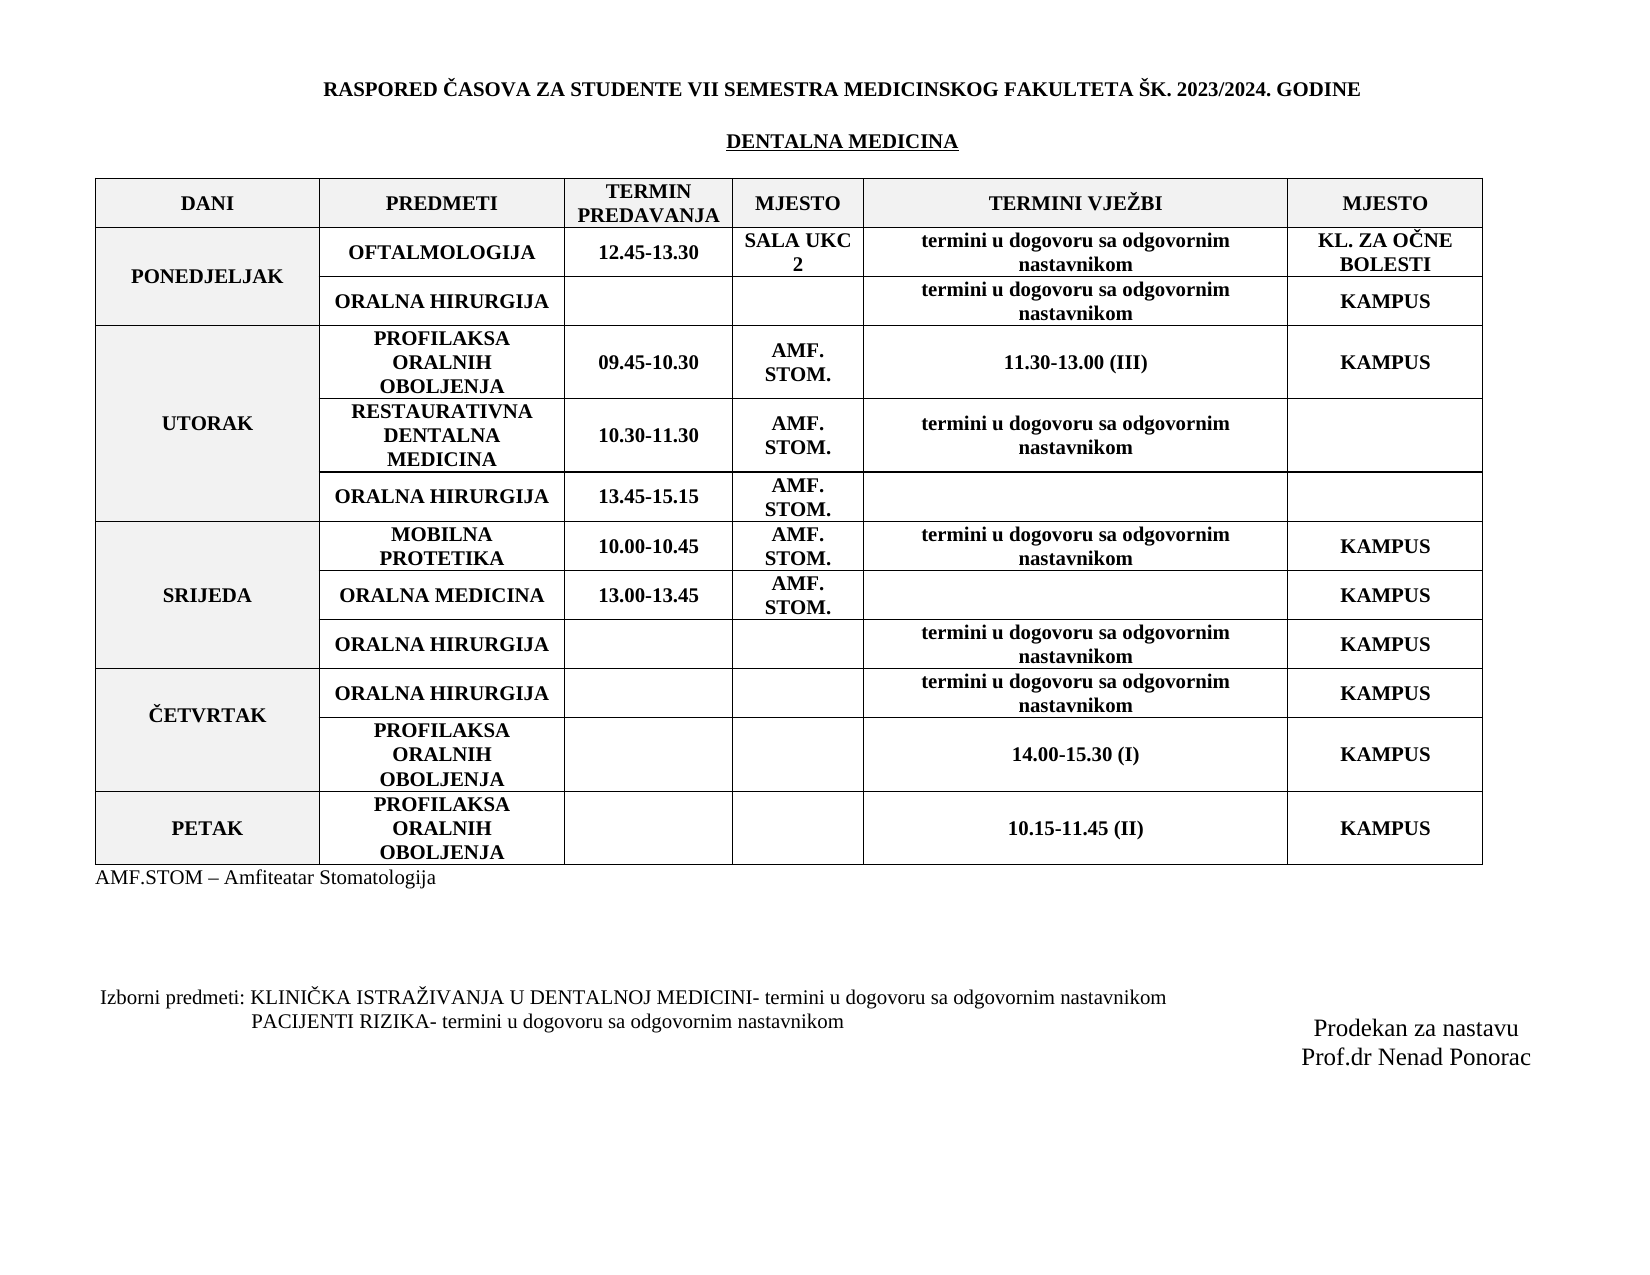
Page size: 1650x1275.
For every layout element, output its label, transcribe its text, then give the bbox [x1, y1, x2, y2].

table_cell ORALNA HIRURGIJA [320, 620, 564, 668]
text Izborni predmeti: KLINIČKA ISTRAŽIVANJA U DENTALNOJ MEDICINI- termini u dogovoru sa odgovornim nastavnikom [95, 985, 1589, 1009]
table_cell [733, 718, 863, 791]
table_cell UTORAK [96, 326, 319, 521]
table_cell PROFILAKSA ORALNIH OBOLJENJA [320, 718, 564, 791]
table_cell KAMPUS [1288, 792, 1482, 864]
table_cell PROFILAKSA ORALNIH OBOLJENJA [320, 326, 564, 398]
table_header MJESTO [733, 179, 863, 227]
table_cell 14.00-15.30 (I) [864, 718, 1287, 791]
table_cell [864, 473, 1287, 521]
table_cell MOBILNA PROTETIKA [320, 522, 564, 570]
table_cell 10.15-11.45 (II) [864, 792, 1287, 864]
table_cell ORALNA HIRURGIJA [320, 473, 564, 521]
table_cell [1288, 473, 1482, 521]
table_cell termini u dogovoru sa odgovornim nastavnikom [864, 522, 1287, 570]
table_cell AMF. STOM. [733, 399, 863, 471]
table_header TERMINI VJEŽBI [864, 179, 1287, 227]
table_cell AMF. STOM. [733, 326, 863, 398]
table_cell [565, 792, 732, 864]
table_cell AMF. STOM. [733, 571, 863, 619]
table_cell 10.00-10.45 [565, 522, 732, 570]
table_cell termini u dogovoru sa odgovornim nastavnikom [864, 277, 1287, 325]
table_cell termini u dogovoru sa odgovornim nastavnikom [864, 228, 1287, 276]
table_cell AMF. STOM. [733, 522, 863, 570]
table_cell 13.00-13.45 [565, 571, 732, 619]
table_cell [864, 571, 1287, 619]
table_header DANI [96, 179, 319, 227]
table_cell ORALNA HIRURGIJA [320, 277, 564, 325]
table_cell KAMPUS [1288, 326, 1482, 398]
table_cell 11.30-13.00 (III) [864, 326, 1287, 398]
table_cell SRIJEDA [96, 522, 319, 668]
table_cell 13.45-15.15 [565, 473, 732, 521]
table_header MJESTO [1288, 179, 1482, 227]
table_cell [1288, 399, 1482, 471]
table_cell PETAK [96, 792, 319, 864]
table_cell [733, 792, 863, 864]
table_cell [733, 277, 863, 325]
table_cell termini u dogovoru sa odgovornim nastavnikom [864, 620, 1287, 668]
table_cell KAMPUS [1288, 277, 1482, 325]
table_cell RESTAURATIVNA DENTALNA MEDICINA [320, 399, 564, 471]
table_cell ORALNA HIRURGIJA [320, 669, 564, 717]
table_cell 10.30-11.30 [565, 399, 732, 471]
table_cell 12.45-13.30 [565, 228, 732, 276]
table_cell KAMPUS [1288, 620, 1482, 668]
table_cell [733, 620, 863, 668]
table_header PREDMETI [320, 179, 564, 227]
text DENTALNA MEDICINA [95, 129, 1589, 153]
table_cell OFTALMOLOGIJA [320, 228, 564, 276]
table_cell SALA UKC 2 [733, 228, 863, 276]
table_cell KAMPUS [1288, 522, 1482, 570]
table_cell [565, 669, 732, 717]
table_cell PROFILAKSA ORALNIH OBOLJENJA [320, 792, 564, 864]
text RASPORED ČASOVA ZA STUDENTE VII SEMESTRA MEDICINSKOG FAKULTETA ŠK. 2023/2024. GODINE [95, 77, 1589, 101]
table_cell termini u dogovoru sa odgovornim nastavnikom [864, 399, 1287, 471]
text PACIJENTI RIZIKA- termini u dogovoru sa odgovornim nastavnikom [95, 1009, 1243, 1033]
table_cell KAMPUS [1288, 718, 1482, 791]
table_cell ORALNA MEDICINA [320, 571, 564, 619]
table_cell [733, 669, 863, 717]
table_cell [565, 718, 732, 791]
text AMF.STOM – Amfiteatar Stomatologija [95, 865, 1589, 889]
table_cell KAMPUS [1288, 571, 1482, 619]
table_cell 09.45-10.30 [565, 326, 732, 398]
table_cell AMF. STOM. [733, 473, 863, 521]
table_cell [565, 620, 732, 668]
table_cell KAMPUS [1288, 669, 1482, 717]
table_cell KL. ZA OČNE BOLESTI [1288, 228, 1482, 276]
table_cell ČETVRTAK [96, 669, 319, 791]
table_header TERMIN PREDAVANJA [565, 179, 732, 227]
table_cell [565, 277, 732, 325]
table_cell termini u dogovoru sa odgovornim nastavnikom [864, 669, 1287, 717]
table_cell PONEDJELJAK [96, 228, 319, 325]
